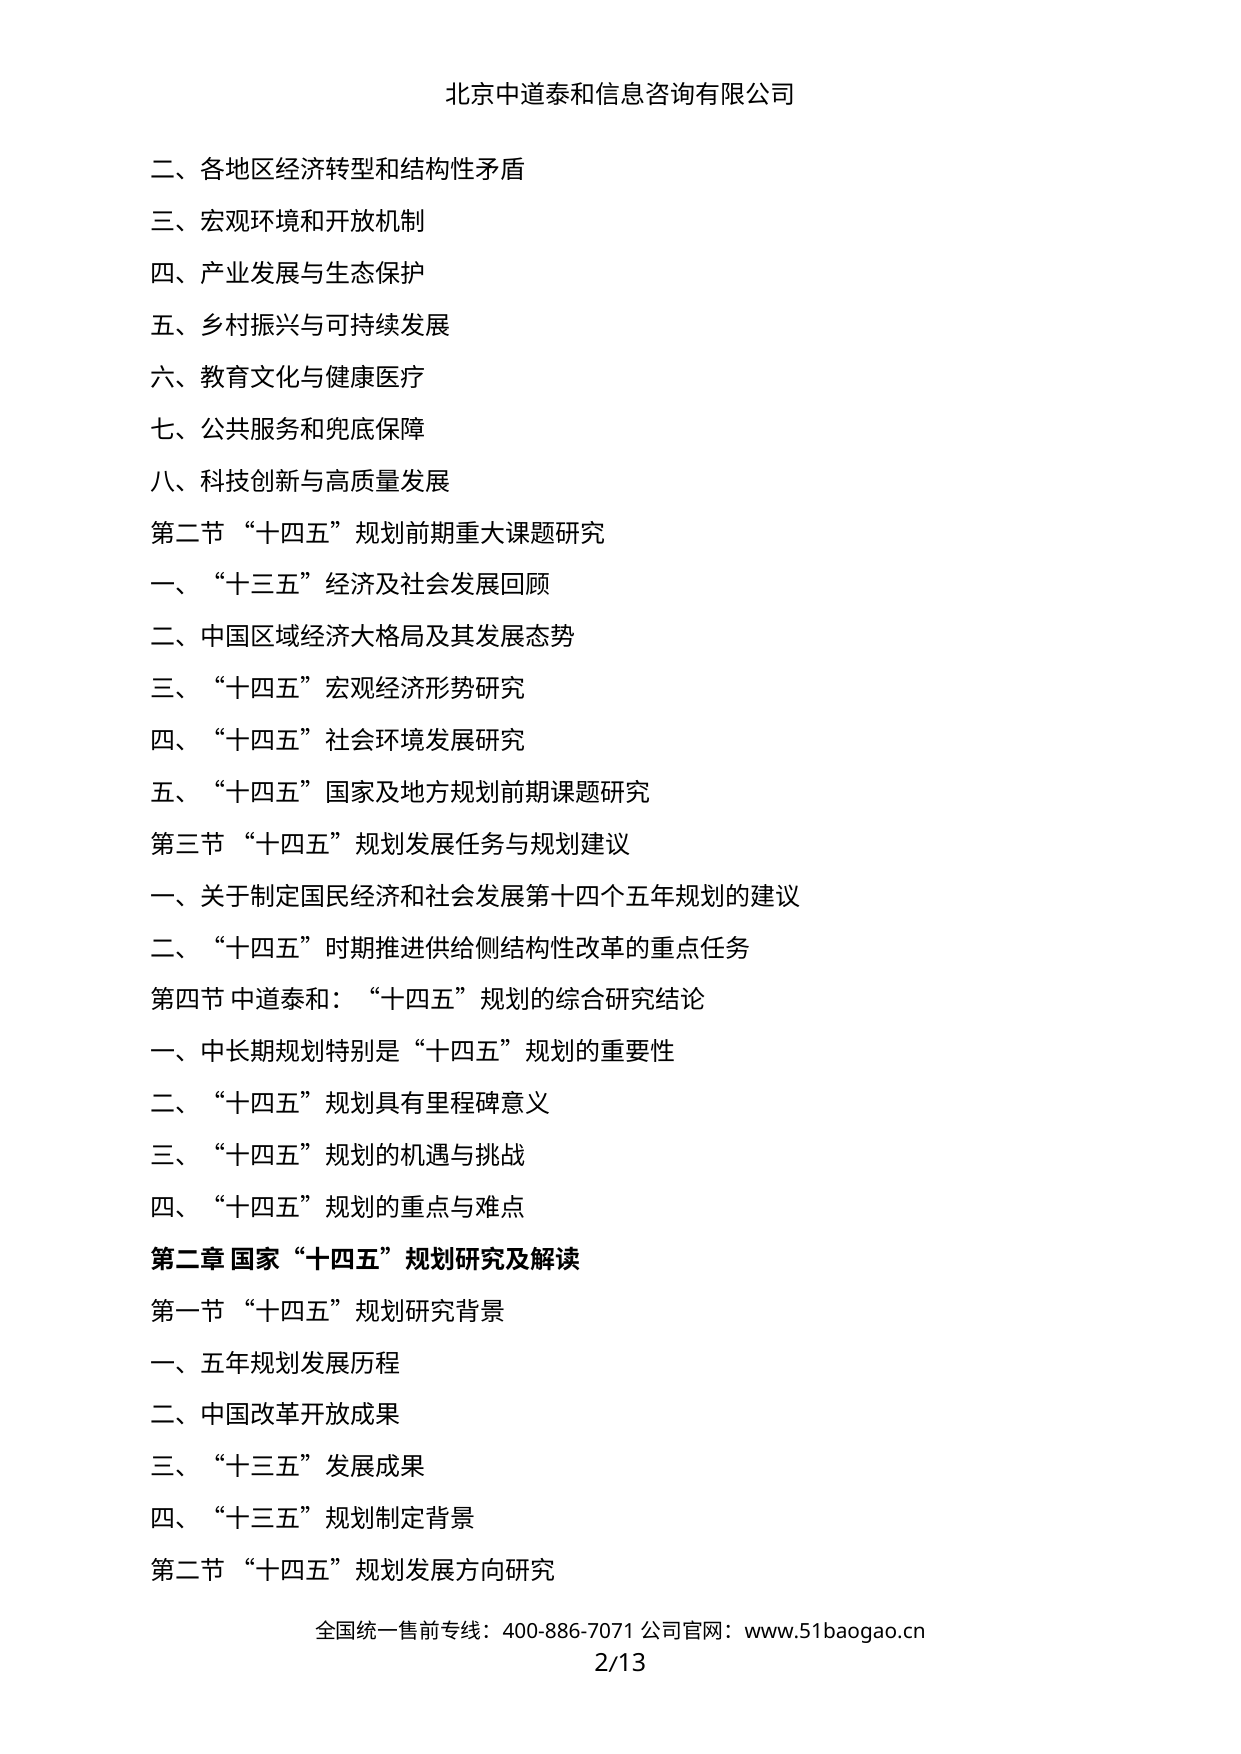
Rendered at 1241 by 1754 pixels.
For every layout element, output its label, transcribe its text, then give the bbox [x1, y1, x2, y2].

text 一、“十三五”经济及社会发展回顾 [150, 565, 1090, 601]
text 三、“十四五”宏观经济形势研究 [150, 669, 1090, 705]
text 四、“十三五”规划制定背景 [150, 1499, 1090, 1535]
text 一、中长期规划特别是“十四五”规划的重要性 [150, 1032, 1090, 1068]
text 六、教育文化与健康医疗 [150, 357, 1090, 394]
text 八、科技创新与高质量发展 [150, 461, 1090, 497]
text 三、“十三五”发展成果 [150, 1447, 1090, 1483]
text 一、五年规划发展历程 [150, 1343, 1090, 1379]
text 第三节 “十四五”规划发展任务与规划建议 [150, 824, 1090, 861]
text 二、各地区经济转型和结构性矛盾 [150, 150, 1090, 186]
text 一、关于制定国民经济和社会发展第十四个五年规划的建议 [150, 876, 1090, 912]
text 四、“十四五”社会环境发展研究 [150, 721, 1090, 757]
text 二、中国区域经济大格局及其发展态势 [150, 617, 1090, 653]
text 三、“十四五”规划的机遇与挑战 [150, 1136, 1090, 1172]
text 四、产业发展与生态保护 [150, 254, 1090, 290]
text 三、宏观环境和开放机制 [150, 202, 1090, 238]
text 第一节 “十四五”规划研究背景 [150, 1291, 1090, 1327]
text 二、中国改革开放成果 [150, 1395, 1090, 1431]
text 第二节 “十四五”规划前期重大课题研究 [150, 513, 1090, 549]
text 五、乡村振兴与可持续发展 [150, 306, 1090, 342]
text 五、“十四五”国家及地方规划前期课题研究 [150, 772, 1090, 809]
text 二、“十四五”时期推进供给侧结构性改革的重点任务 [150, 928, 1090, 964]
text 第四节 中道泰和：“十四五”规划的综合研究结论 [150, 980, 1090, 1016]
text 二、“十四五”规划具有里程碑意义 [150, 1084, 1090, 1120]
text 七、公共服务和兜底保障 [150, 409, 1090, 446]
text 第二节 “十四五”规划发展方向研究 [150, 1551, 1090, 1587]
text 第二章 国家“十四五”规划研究及解读 [150, 1239, 1090, 1276]
text 四、“十四五”规划的重点与难点 [150, 1187, 1090, 1224]
